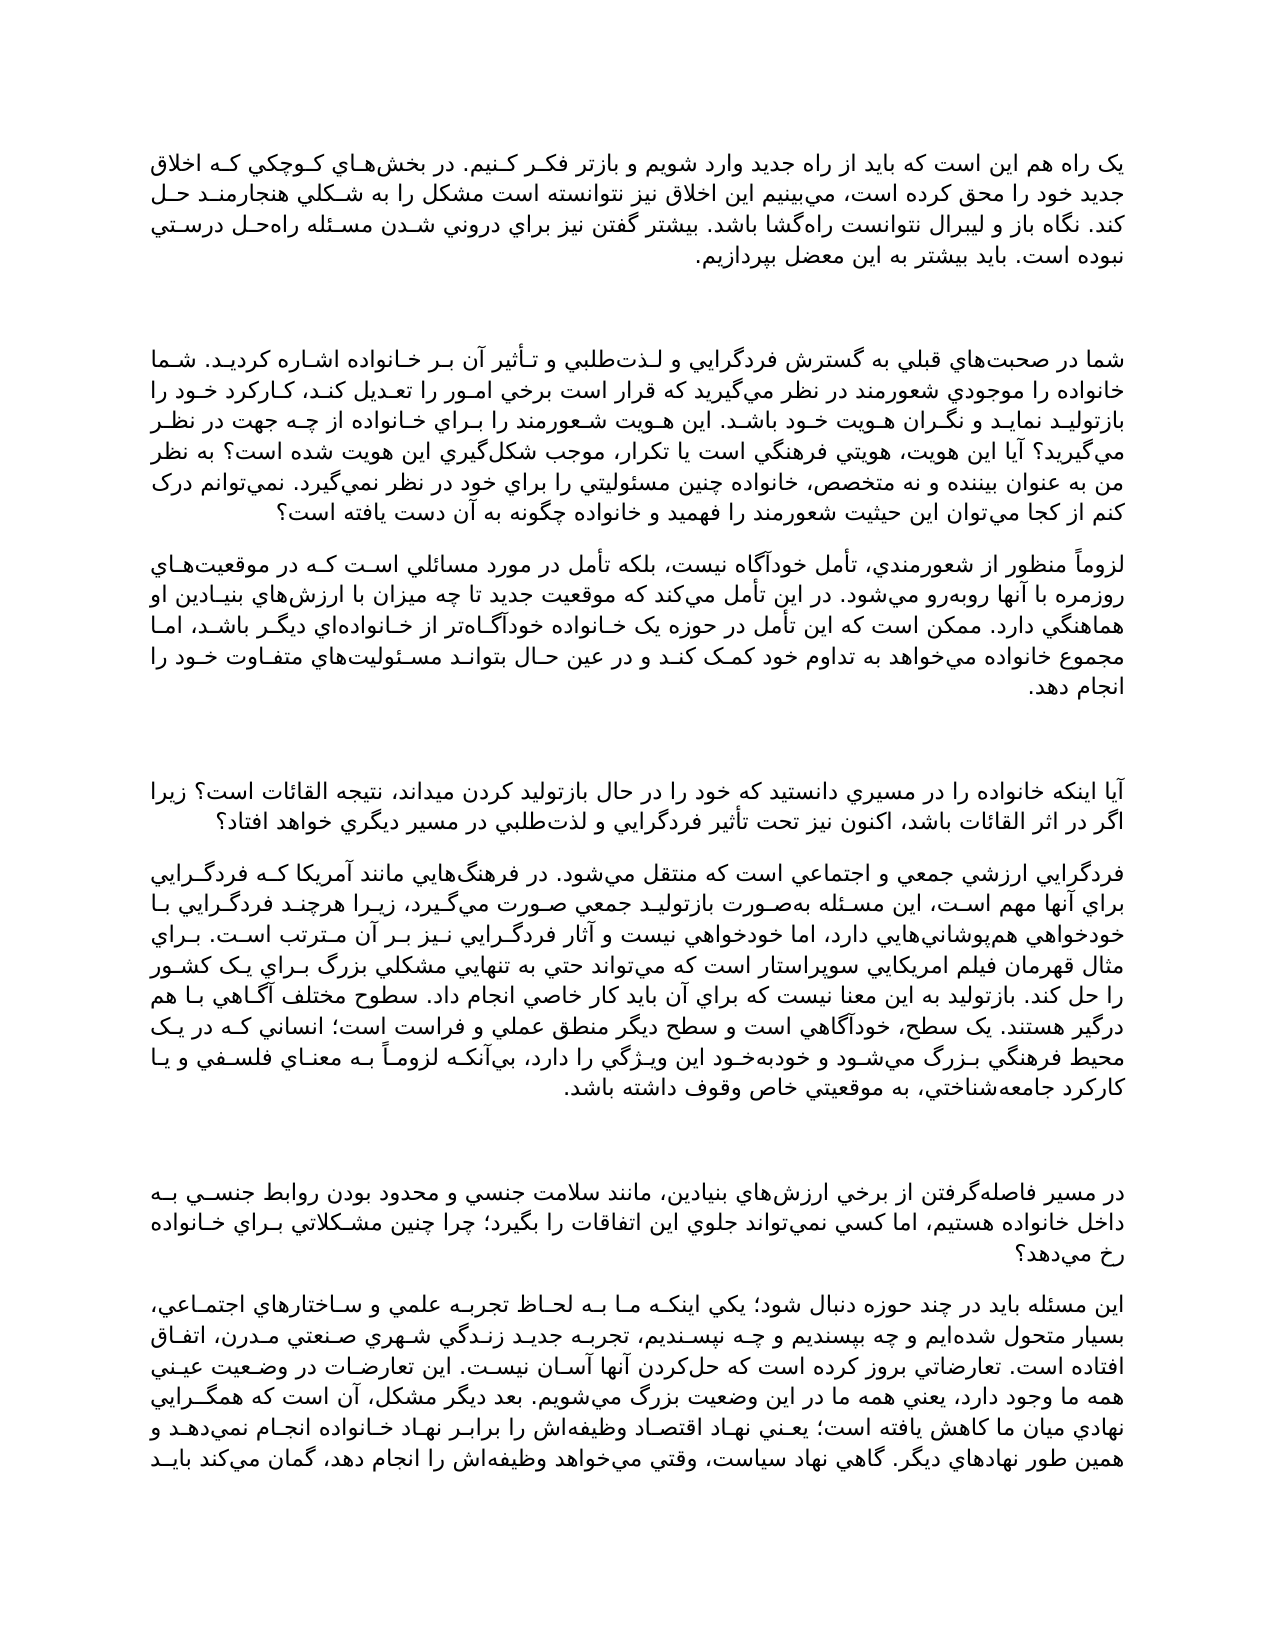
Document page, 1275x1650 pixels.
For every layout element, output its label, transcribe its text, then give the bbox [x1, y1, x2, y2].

text يک راه هم اين است که بايد از راه جديد وارد شويم و بازتر فکر کنيم. در بخش‌هاي کوچکي که اخلاق جديد خود را محق کرده است، مي‌بينيم اين اخلاق‌ نيز نتوانسته است مشکل را به شکلي هنجارمند حل کند. نگاه باز و ليبرال نتوانست راه‌گشا باشد. بيشتر گفتن نيز براي دروني شدن مسئله راه‌حل درستي نبوده است. بايد بيشتر به اين معضل بپردازيم. [150, 150, 1125, 268]
text آيا اينکه خانواده را در مسيري دانستيد که خود را در حال بازتوليد کردن مي­داند،‌ نتيجه القائات است؟ زيرا اگر در اثر القائات باشد، اکنون نيز تحت تأثير فردگرايي و لذت‌طلبي در مسير ديگري خواهد افتاد؟ [150, 778, 1125, 835]
text در مسير فاصله‌گرفتن از برخي ارزش‌هاي بنيادين، مانند سلامت جنسي و محدود بودن روابط جنسي به داخل خانواده هستيم، اما کسي نمي‌تواند جلوي اين اتفاقات را بگيرد؛ چرا چنين مشکلاتي براي خانواده رخ مي‌دهد؟ [150, 1179, 1125, 1267]
text فردگرايي ارزشي جمعي و اجتماعي است که منتقل مي‌شود. در فرهنگ‌هايي مانند آمريکا که فردگرايي براي آنها مهم است، اين مسئله به‌صورت بازتوليد جمعي صورت مي‌گيرد، زيرا هرچند فردگرايي با خودخواهي هم‌پوشاني‌هايي دارد، اما خودخواهي نيست و آثار فردگرايي نيز بر آن مترتب است. براي مثال قهرمان فيلم امريکايي سوپراستار است که مي‌تواند حتي به تنهايي مشکلي بزرگ براي يک کشور را حل کند. بازتوليد به اين معنا نيست که براي آن بايد کار خاصي انجام داد. سطوح مختلف آگاهي با هم درگير هستند. يک سطح، خودآگاهي است و سطح ديگر منطق عملي و فراست است؛ انساني که در يک محيط فرهنگي بزرگ مي‌شود و خود‌به‌خود اين ويژگي را دارد، بي‌آنکه لزوماً به معناي فلسفي و يا کارکرد جامعه‌شناختي، به موقعيتي خاص وقوف داشته باشد. [150, 860, 1125, 1101]
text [150, 1292, 1125, 1471]
text شما در صحبت‌هاي قبلي به گسترش فردگرايي و لذت‌طلبي و تأثير آن بر خانواده اشاره کرديد. شما خانواده را موجودي شعورمند در نظر مي‌گيريد که قرار است برخي امور را تعديل کند، کارکرد خود را بازتوليد نمايد و نگران هويت خود باشد. اين هويت شعورمند را براي خانواده از چه جهت در نظر مي‌گيريد؟ آيا اين هويت، هويتي فرهنگي است يا تکرار، موجب شکل‌گيري اين هويت شده است؟ به نظر من به عنوان بيننده و نه متخصص، خانواده چنين مسئوليتي را براي خود در نظر نمي‌گيرد. نمي‌توانم درک کنم از کجا مي‌توان اين حيثيت شعورمند را فهميد و خانواده چگونه به آن دست يافته است؟ [150, 346, 1125, 526]
text لزوماً منظور از شعورمندي، تأمل خودآگاه نيست، بلکه تأمل در مورد مسائلي است که در موقعيت‌هاي روزمره با آنها روبه‌رو مي‌شود. در اين تأمل مي‌کند که موقعيت جديد تا چه ميزان با ارزش‌هاي بنيادين او هماهنگي دارد. ممکن است که اين تأمل در حوزه يک خانواده خودآگاه‌تر از خانواده‌اي ديگر باشد، اما مجموع خانواده مي‌خواهد به تداوم خود کمک کند و در عين حال بتواند مسئوليت‌هاي متفاوت خود را انجام دهد. [150, 551, 1125, 700]
